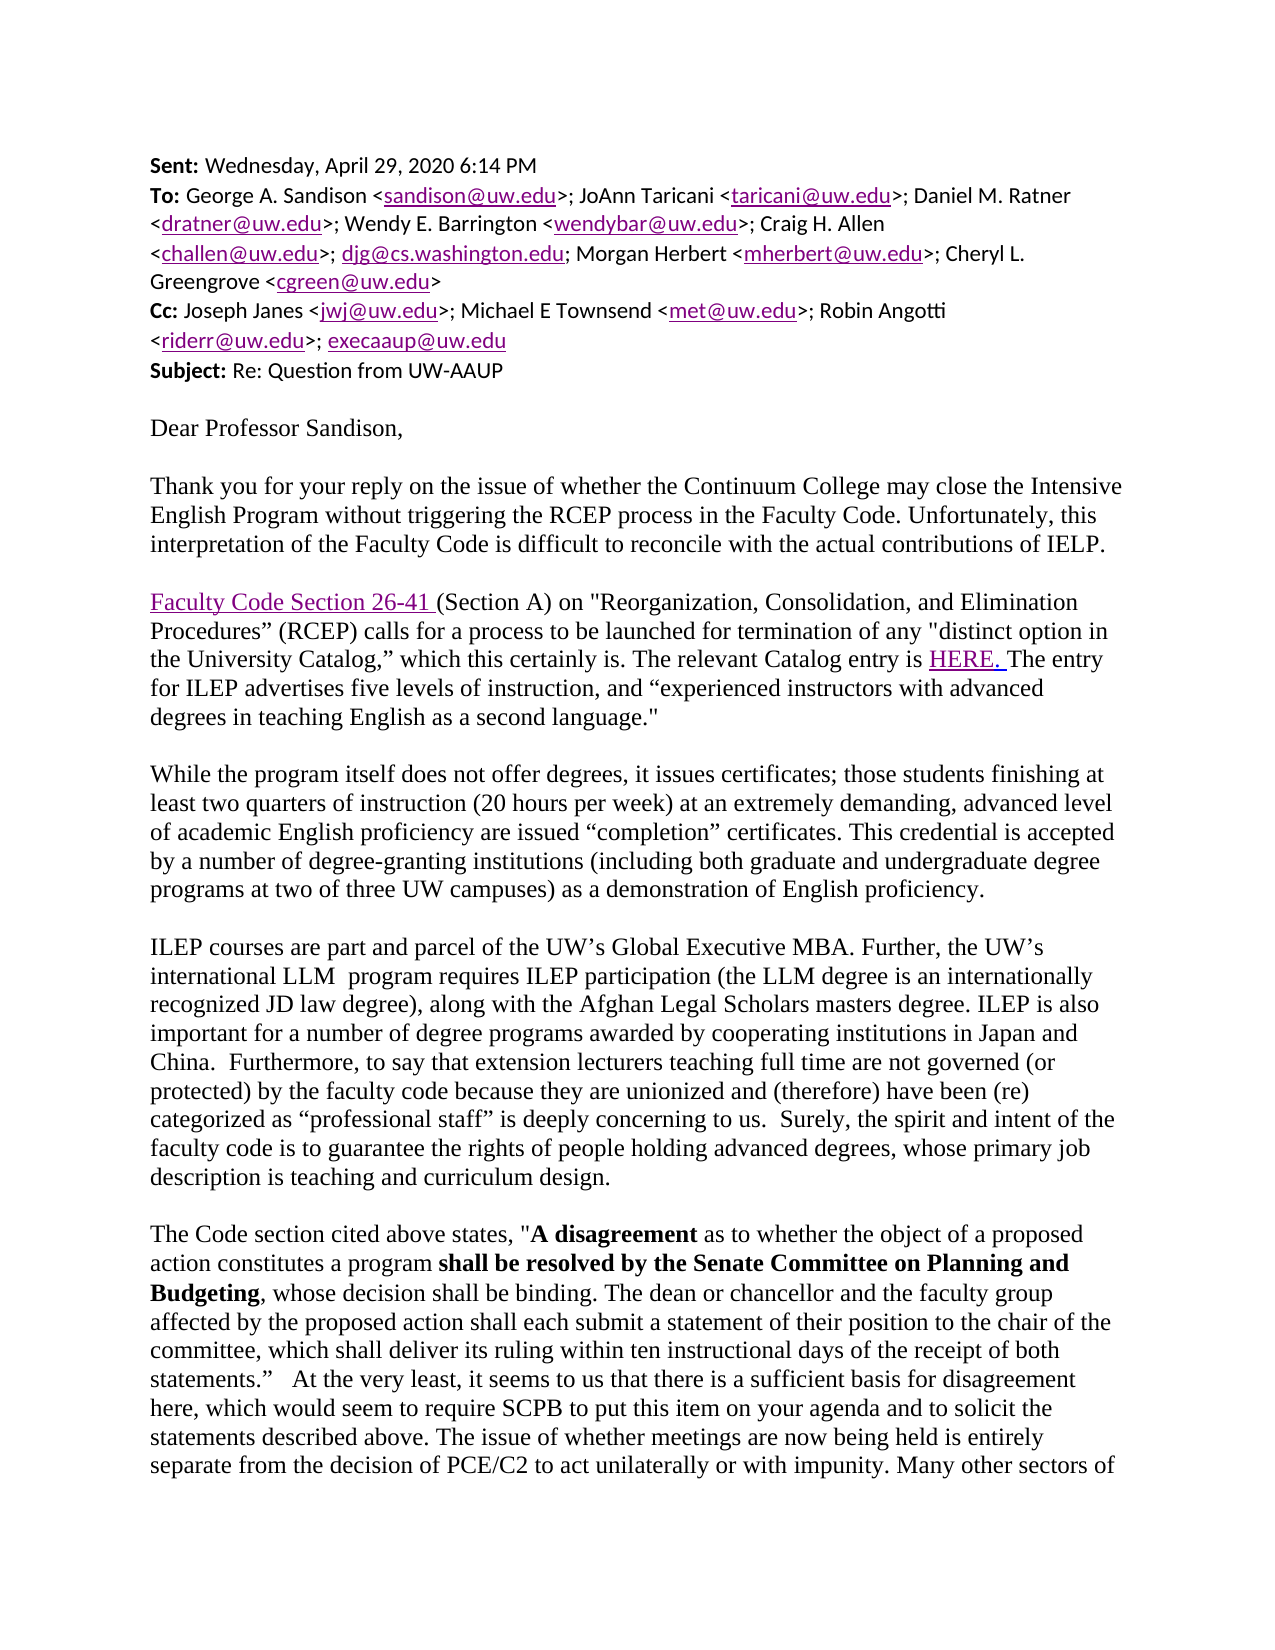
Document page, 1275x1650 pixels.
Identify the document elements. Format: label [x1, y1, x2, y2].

text [150, 150, 1125, 1479]
